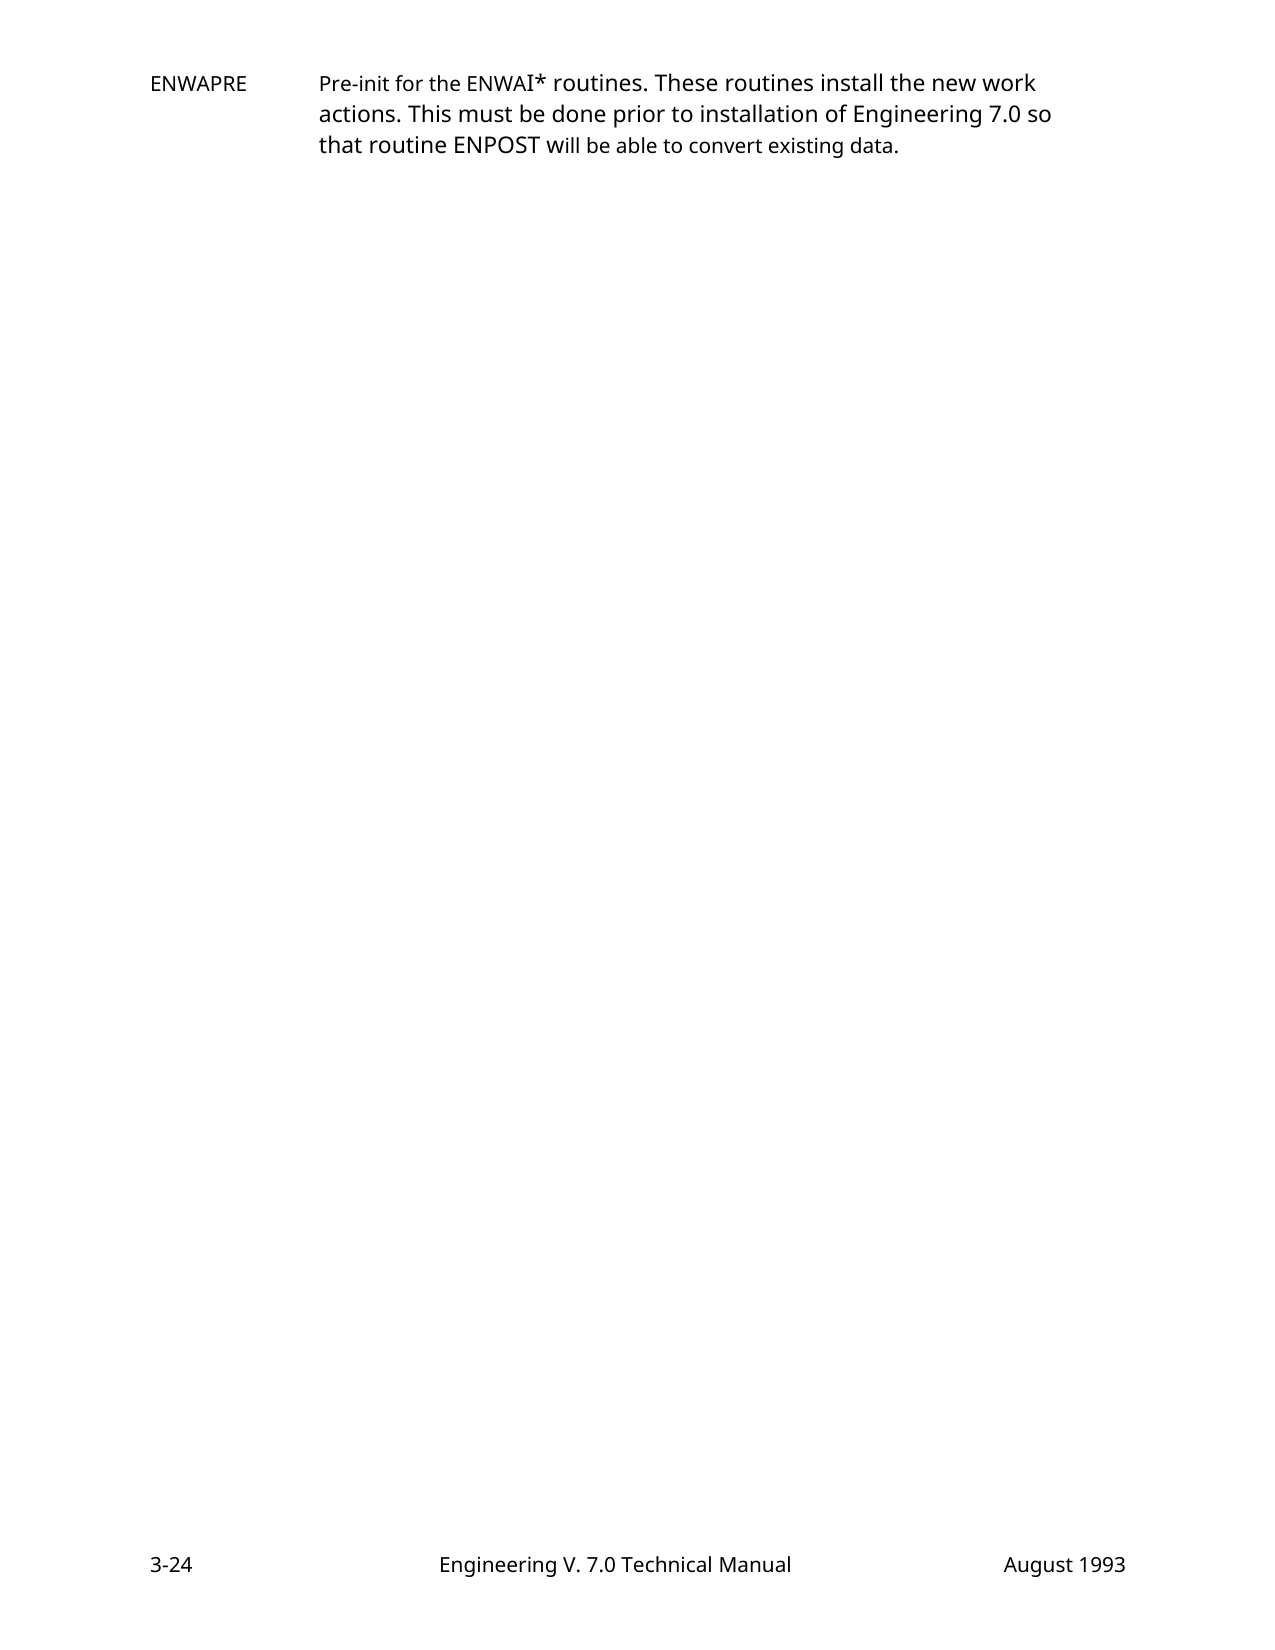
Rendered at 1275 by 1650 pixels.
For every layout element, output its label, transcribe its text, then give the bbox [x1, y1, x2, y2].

text ENWAPRE Pre-init for the ENWAI* routines. These routines install the new work actions. This must be done prior to installation of Engineering 7.0 so that routine ENPOST will be able to convert existing data. [150, 67, 1089, 160]
